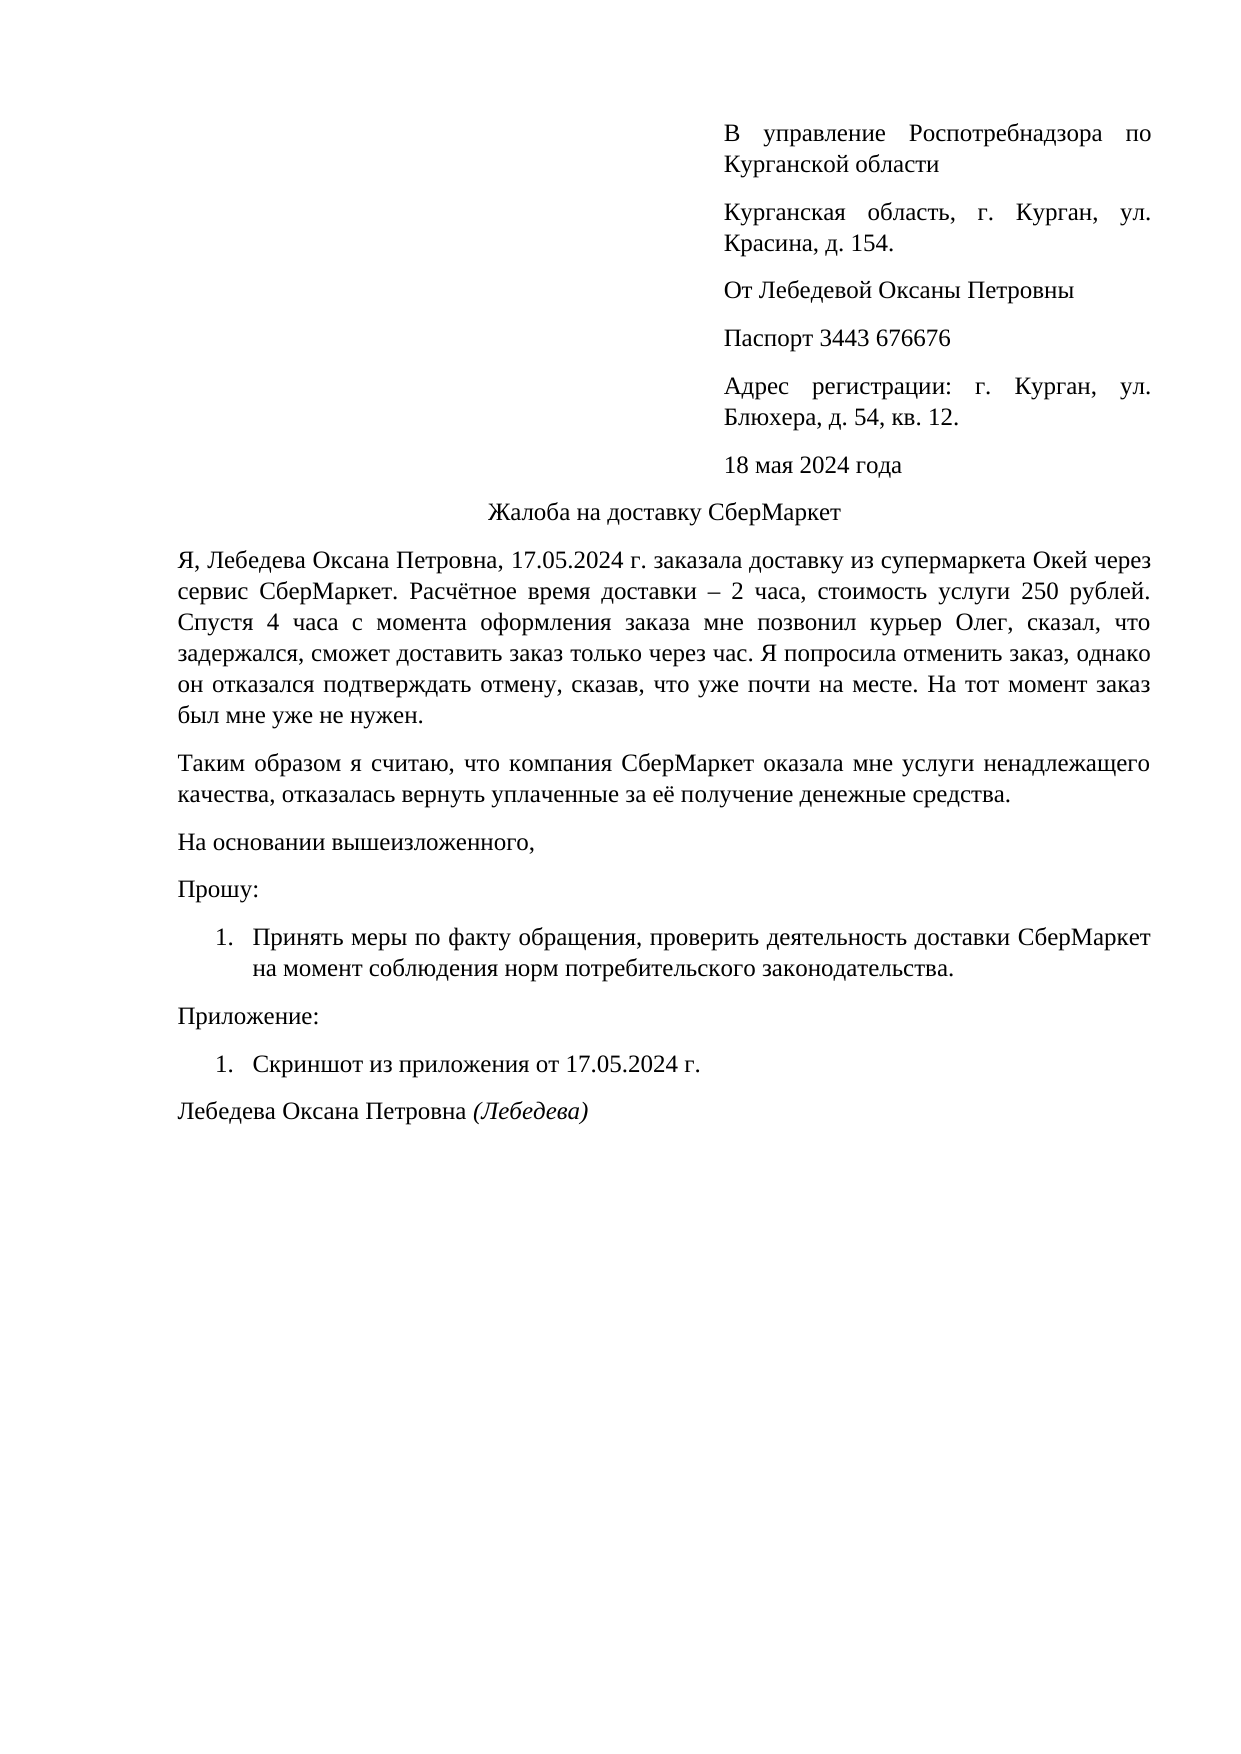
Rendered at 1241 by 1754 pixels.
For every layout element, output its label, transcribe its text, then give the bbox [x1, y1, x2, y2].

text На основании вышеизложенного, [177, 827, 1152, 856]
text В управление Роспотребнадзора по Курганской области [723, 118, 1152, 178]
text Курганская область, г. Курган, ул. Красина, д. 154. [723, 197, 1152, 257]
text 18 мая 2024 года [723, 450, 1152, 478]
text Приложение: [177, 1001, 1152, 1030]
text Прошу: [177, 874, 1152, 903]
list Принять меры по факту обращения, проверить деятельность доставки СберМаркет на момент соблюдения норм потребительского законодательства. [215, 922, 1152, 982]
text Я, Лебедева Оксана Петровна, 17.05.2024 г. заказала доставку из супермаркета Окей через сервис СберМаркет. Расчётное время доставки – 2 часа, стоимость услуги 250 рублей. Спустя 4 часа с момента оформления заказа мне позвонил курьер Олег, сказал, что задержался, сможет доставить заказ только через час. Я попросила отменить заказ, однако он отказался подтверждать отмену, сказав, что уже почти на месте. На тот момент заказ был мне уже не нужен. [177, 545, 1152, 729]
text Паспорт 3443 676676 [723, 323, 1152, 352]
text Жалоба на доставку СберМаркет [177, 497, 1152, 526]
list Скриншот из приложения от 17.05.2024 г. [215, 1049, 1152, 1077]
text Таким образом я считаю, что компания СберМаркет оказала мне услуги ненадлежащего качества, отказалась вернуть уплаченные за её получение денежные средства. [177, 748, 1152, 808]
text От Лебедевой Оксаны Петровны [723, 276, 1152, 304]
text Лебедева Оксана Петровна (Лебедева) [177, 1096, 1152, 1125]
text Адрес регистрации: г. Курган, ул. Блюхера, д. 54, кв. 12. [723, 371, 1152, 431]
